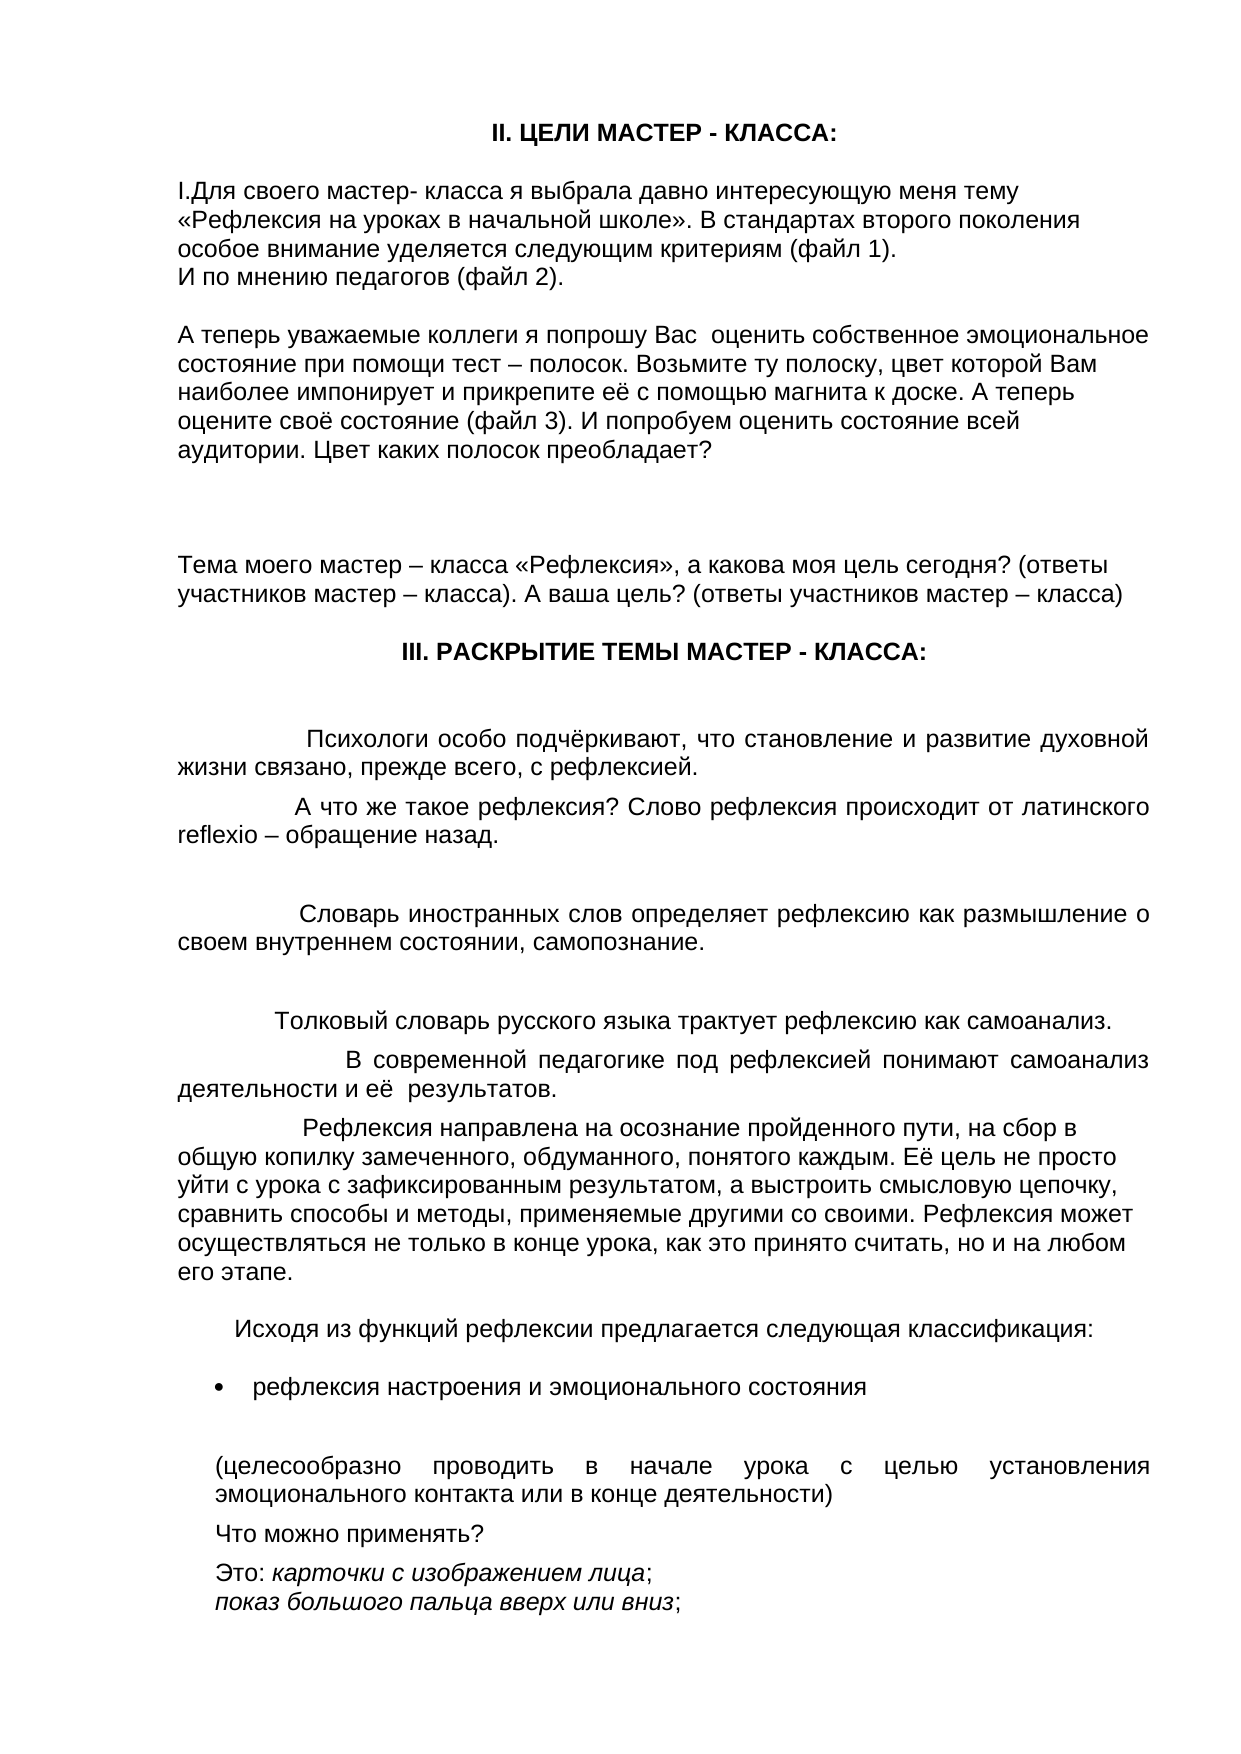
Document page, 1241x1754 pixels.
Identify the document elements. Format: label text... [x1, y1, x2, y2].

text Рефлексия направлена на осознание пройденного пути, на сбор в общую копилку замеченного, обдуманного, понятого каждым. Её цель не просто уйти с урока с зафиксированным результатом, а выстроить смысловую цепочку, сравнить способы и методы, применяемые другими со своими. Рефлексия может осуществляться не только в конце урока, как это принято считать, но и на любом его этапе. [177, 1113, 1152, 1285]
text Словарь иностранных слов определяет рефлексию как размышление о своем внутреннем состоянии, самопознание. [177, 898, 1152, 956]
subtitle II. ЦЕЛИ МАСТЕР - КЛАССА: [177, 118, 1152, 147]
list рефлексия настроения и эмоционального состояния [215, 1372, 1152, 1401]
text Психологи особо подчёркивают, что становление и развитие духовной жизни связано, прежде всего, с рефлексией. [177, 723, 1152, 781]
text Толковый словарь русского языка трактует рефлексию как самоанализ. [177, 1006, 1152, 1034]
text I.Для своего мастер- класса я выбрала давно интересующую меня тему «Рефлексия на уроках в начальной школе». В стандартах второго поколения особое внимание уделяется следующим критериям (файл 1). [177, 176, 1152, 262]
text А что же такое рефлексия? Слово рефлексия происходит от латинского reflexio – обращение назад. [177, 791, 1152, 849]
text Что можно применять? [215, 1518, 1152, 1547]
text В современной педагогике под рефлексией понимают самоанализ деятельности и её результатов. [177, 1045, 1152, 1102]
text Это: карточки с изображением лица; показ большого пальца вверх или вниз; [215, 1558, 1152, 1615]
subtitle Тема моего мастер – класса «Рефлексия», а какова моя цель сегодня? (ответы участников мастер – класса). А ваша цель? (ответы участников мастер – класса) [177, 550, 1152, 608]
text И по мнению педагогов (файл 2). [177, 262, 1152, 291]
text Исходя из функций рефлексии предлагается следующая классификация: [177, 1314, 1152, 1343]
subtitle III. РАСКРЫТИЕ ТЕМЫ МАСТЕР - КЛАССА: [177, 637, 1152, 666]
text (целесообразно проводить в начале урока с целью установления эмоционального контакта или в конце деятельности) [215, 1451, 1152, 1508]
text А теперь уважаемые коллеги я попрошу Вас оценить собственное эмоциональное состояние при помощи тест – полосок. Возьмите ту полоску, цвет которой Вам наиболее импонирует и прикрепите её с помощью магнита к доске. А теперь оцените своё состояние (файл 3). И попробуем оценить состояние всей аудитории. Цвет каких полосок преобладает? [177, 320, 1152, 463]
